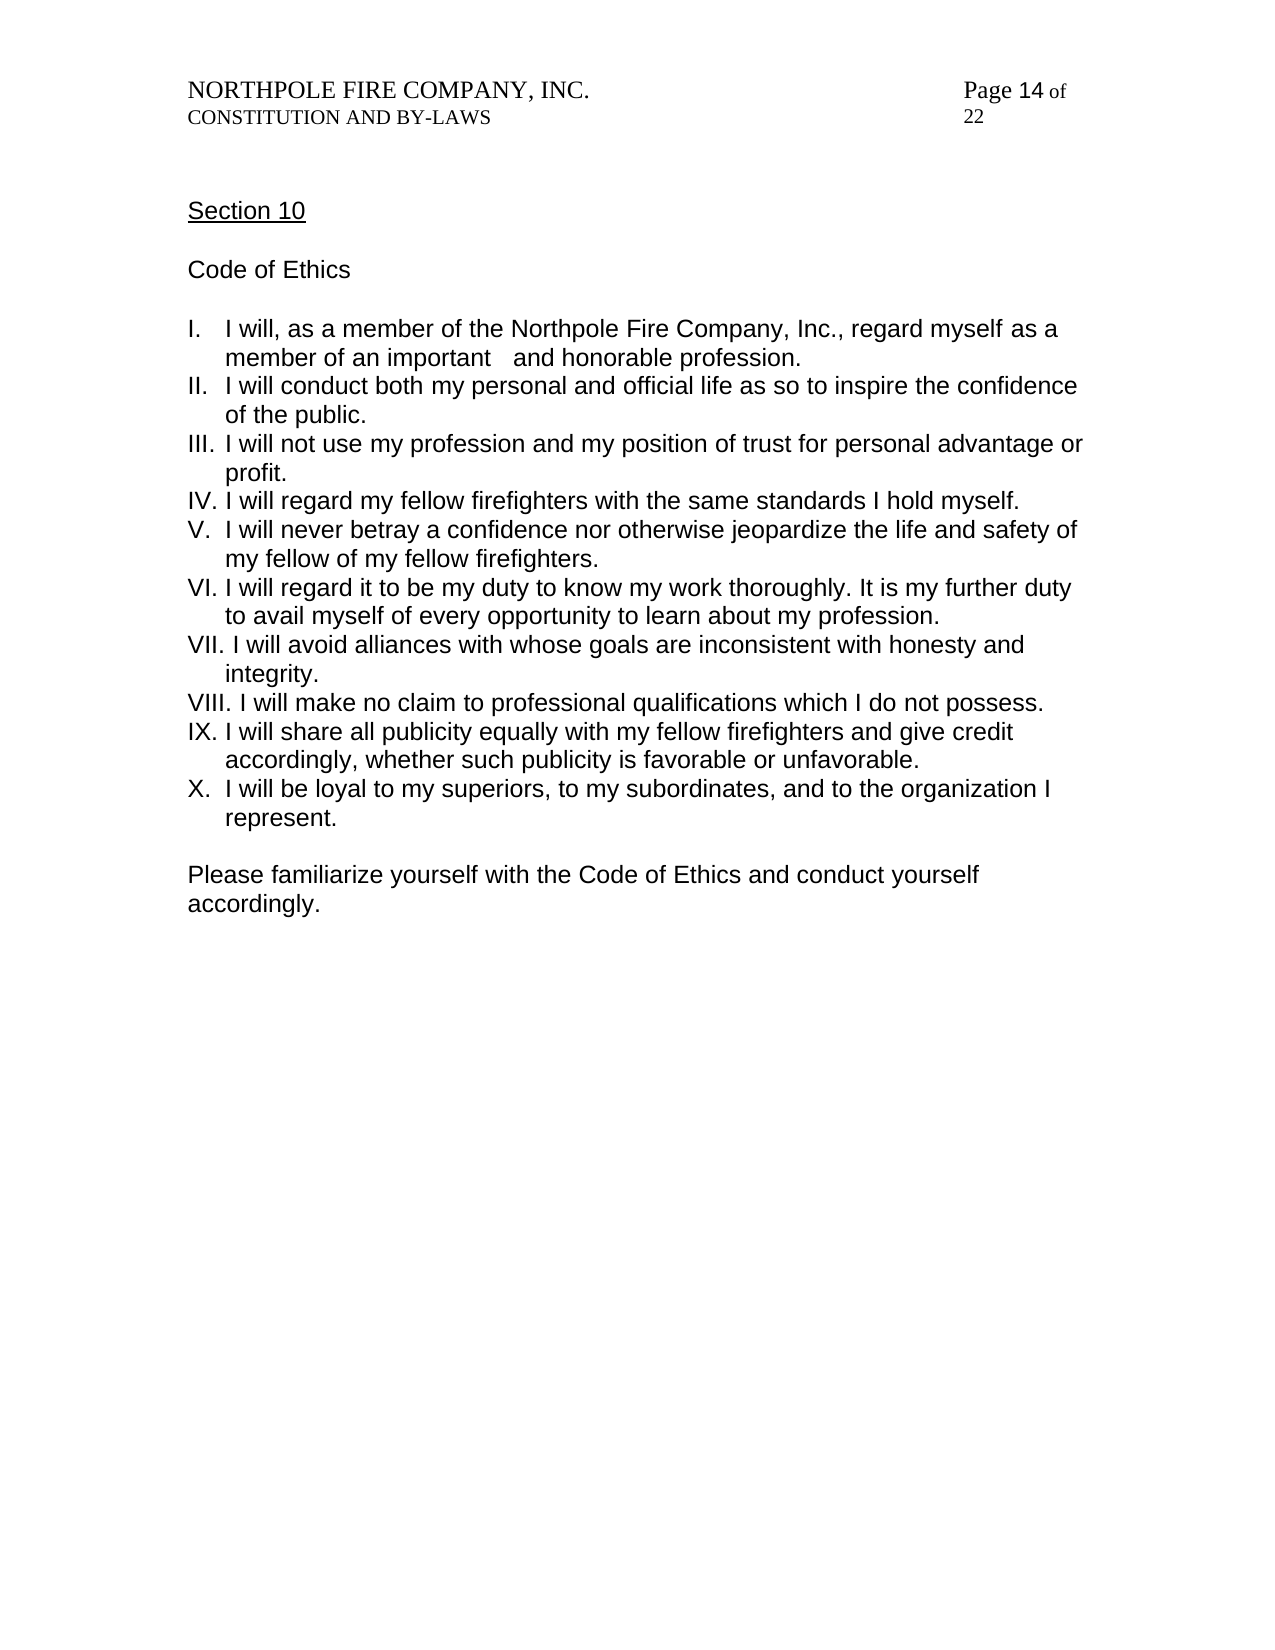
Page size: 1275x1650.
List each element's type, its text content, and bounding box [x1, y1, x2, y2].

list I will avoid alliances with whose goals are inconsistent with honesty and integrity. [187, 630, 1026, 688]
list I will share all publicity equally with my fellow firefighters and give credit accordingly, whether such publicity is favorable or unfavorable. [187, 716, 1014, 774]
list I will make no claim to professional qualifications which I do not possess. [187, 688, 1098, 716]
text Please familiarize yourself with the Code of Ethics and conduct yourself accordingly. [187, 860, 1073, 918]
list I will never betray a confidence nor otherwise jeopardize the life and safety of my fellow of my fellow firefighters. [187, 515, 1080, 573]
list I will, as a member of the Northpole Fire Company, Inc., regard myself as a member of an important and honorable profession. [187, 314, 1059, 371]
list I will regard my fellow firefighters with the same standards I hold myself. [187, 486, 1098, 515]
text Section 10 [187, 139, 680, 225]
list I will regard it to be my duty to know my work thoroughly. It is my further duty to avail myself of every opportunity to learn about my profession. [187, 573, 1074, 630]
list I will not use my profession and my position of trust for personal advantage or profit. [187, 429, 1085, 486]
text Code of Ethics [187, 255, 1098, 284]
list I will be loyal to my superiors, to my subordinates, and to the organization I represent. [187, 774, 1053, 831]
list I will conduct both my personal and official life as so to inspire the confidence of the public. [187, 371, 1080, 429]
